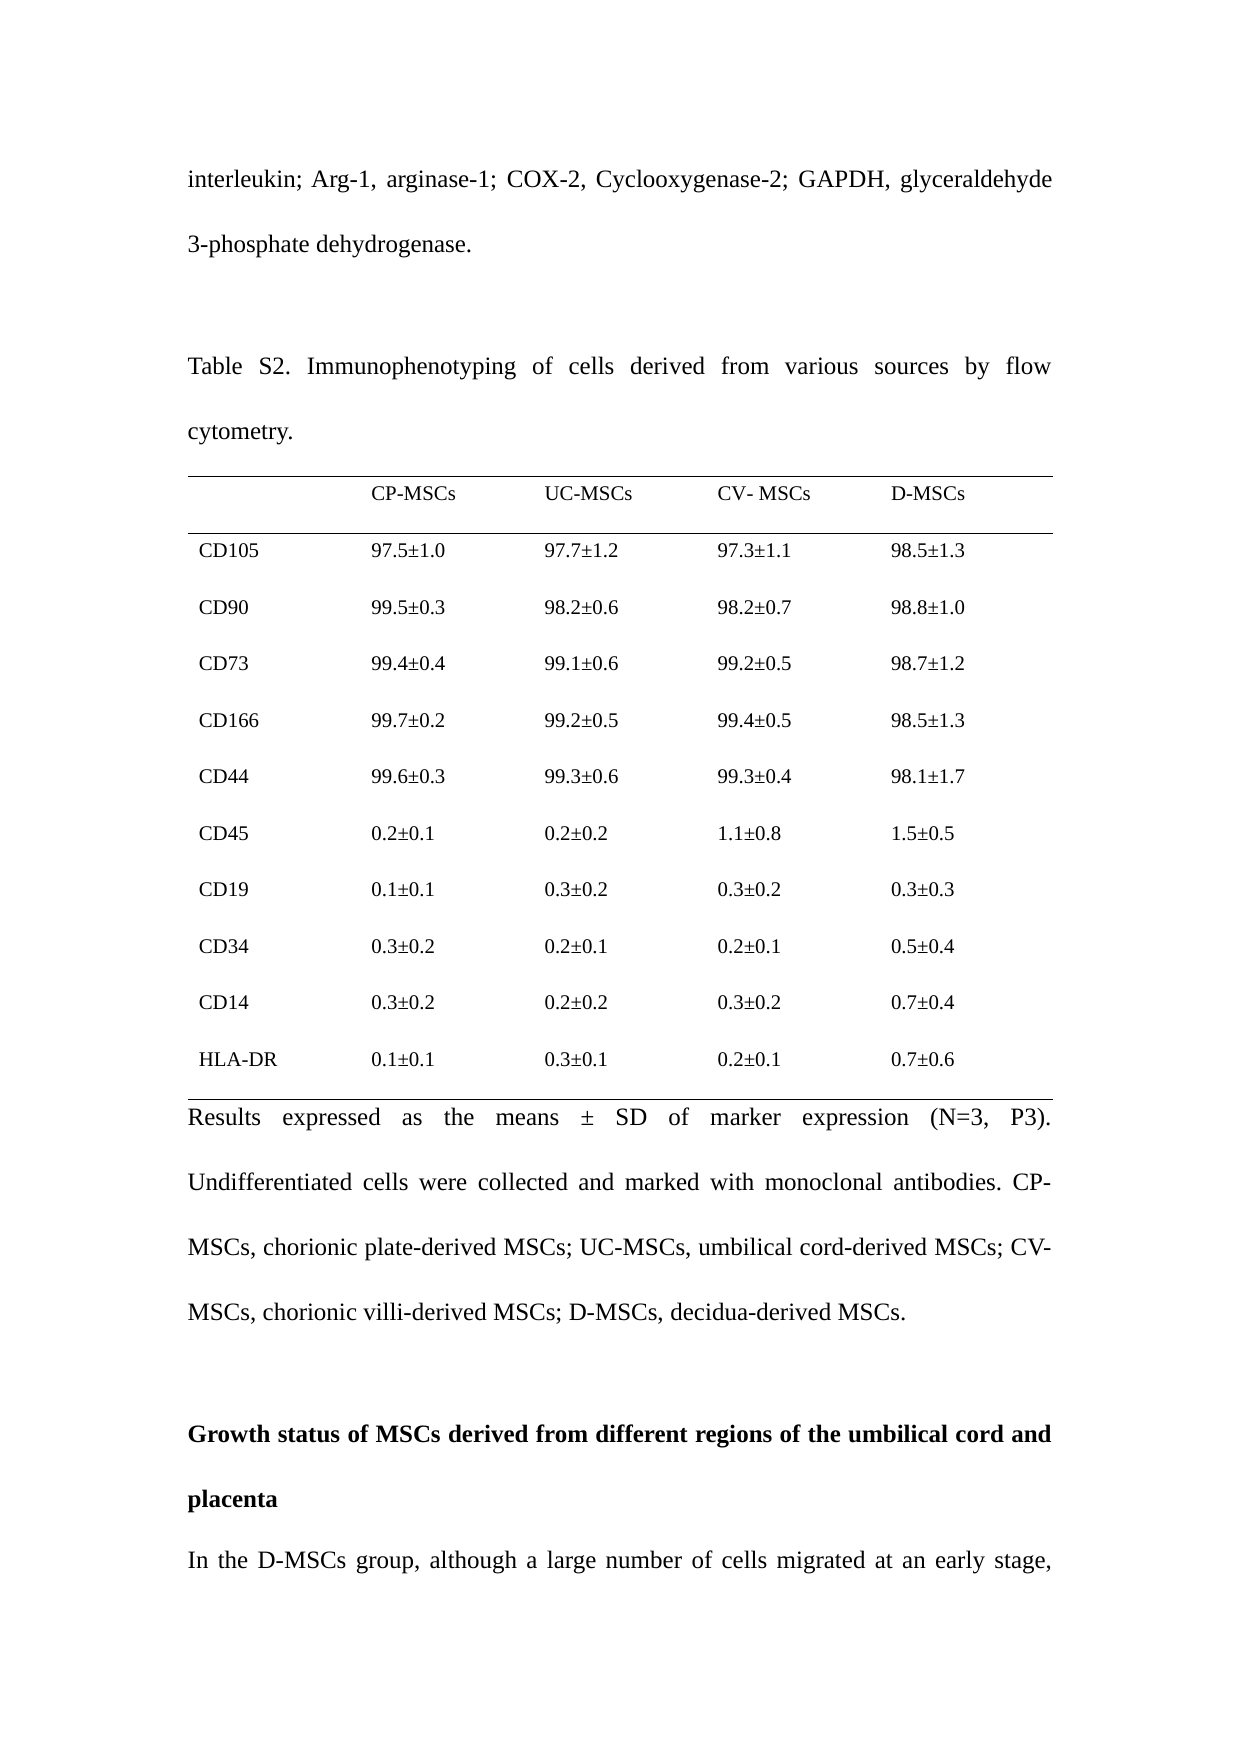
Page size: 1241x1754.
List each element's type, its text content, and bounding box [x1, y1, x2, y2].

table_cell 99.2±0.5 [533, 704, 706, 760]
text Table S2. Immunophenotyping of cells derived from various sources by flow cytometry. [187, 349, 1053, 447]
table_cell CD73 [188, 647, 360, 704]
table_cell 98.8±1.0 [880, 591, 1053, 647]
table_cell CD44 [188, 760, 360, 817]
table_header CV- MSCs [706, 477, 879, 533]
table_cell 98.5±1.3 [880, 534, 1053, 591]
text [187, 1544, 1053, 1576]
table_cell 0.7±0.4 [880, 986, 1053, 1042]
table_cell HLA-DR [188, 1043, 360, 1099]
table_cell 0.3±0.2 [533, 873, 706, 929]
table_cell CD166 [188, 704, 360, 760]
text Growth status of MSCs derived from different regions of the umbilical cord and placenta [187, 1417, 1053, 1515]
table_cell CD14 [188, 986, 360, 1042]
table_cell 97.7±1.2 [533, 534, 706, 591]
table_cell 0.2±0.1 [360, 817, 533, 873]
table_cell 99.2±0.5 [706, 647, 879, 704]
table_cell 0.2±0.2 [533, 986, 706, 1042]
table_cell 0.2±0.1 [706, 930, 879, 986]
table_cell 0.3±0.2 [360, 986, 533, 1042]
table_cell 98.1±1.7 [880, 760, 1053, 817]
table_cell CD19 [188, 873, 360, 929]
table_cell 97.5±1.0 [360, 534, 533, 591]
table_cell 99.4±0.5 [706, 704, 879, 760]
table_cell CD45 [188, 817, 360, 873]
table_cell 97.3±1.1 [706, 534, 879, 591]
table_cell 0.3±0.1 [533, 1043, 706, 1099]
table_cell 1.5±0.5 [880, 817, 1053, 873]
table_cell 98.2±0.7 [706, 591, 879, 647]
table_cell 0.3±0.2 [706, 986, 879, 1042]
table_cell 1.1±0.8 [706, 817, 879, 873]
table_cell 0.2±0.1 [533, 930, 706, 986]
table_cell 0.3±0.2 [706, 873, 879, 929]
table_cell 99.5±0.3 [360, 591, 533, 647]
table_cell 0.7±0.6 [880, 1043, 1053, 1099]
table_header [188, 477, 360, 533]
table_cell 0.3±0.3 [880, 873, 1053, 929]
table_cell 98.5±1.3 [880, 704, 1053, 760]
table_cell 0.1±0.1 [360, 1043, 533, 1099]
table_cell 99.1±0.6 [533, 647, 706, 704]
table_cell 99.7±0.2 [360, 704, 533, 760]
table_cell 98.2±0.6 [533, 591, 706, 647]
table_cell 98.7±1.2 [880, 647, 1053, 704]
table_cell 99.4±0.4 [360, 647, 533, 704]
table_cell CD34 [188, 930, 360, 986]
table_cell 0.2±0.2 [533, 817, 706, 873]
table_cell 0.2±0.1 [706, 1043, 879, 1099]
table_cell 0.3±0.2 [360, 930, 533, 986]
table_cell 99.3±0.6 [533, 760, 706, 817]
table_cell 99.6±0.3 [360, 760, 533, 817]
table_cell 0.5±0.4 [880, 930, 1053, 986]
text Results expressed as the means ± SD of marker expression (N=3, P3). Undifferentiated cells were collected and marked with monoclonal antibodies. CP-MSCs, chorionic plate-derived MSCs; UC-MSCs, umbilical cord-derived MSCs; CV-MSCs, chorionic villi-derived MSCs; D-MSCs, decidua-derived MSCs. [187, 1100, 1053, 1327]
table_header D-MSCs [880, 477, 1053, 533]
table_header UC-MSCs [533, 477, 706, 533]
table_cell 0.1±0.1 [360, 873, 533, 929]
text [187, 162, 1053, 259]
table_header CP-MSCs [360, 477, 533, 533]
table_cell 99.3±0.4 [706, 760, 879, 817]
table_cell CD90 [188, 591, 360, 647]
table_cell CD105 [188, 534, 360, 591]
